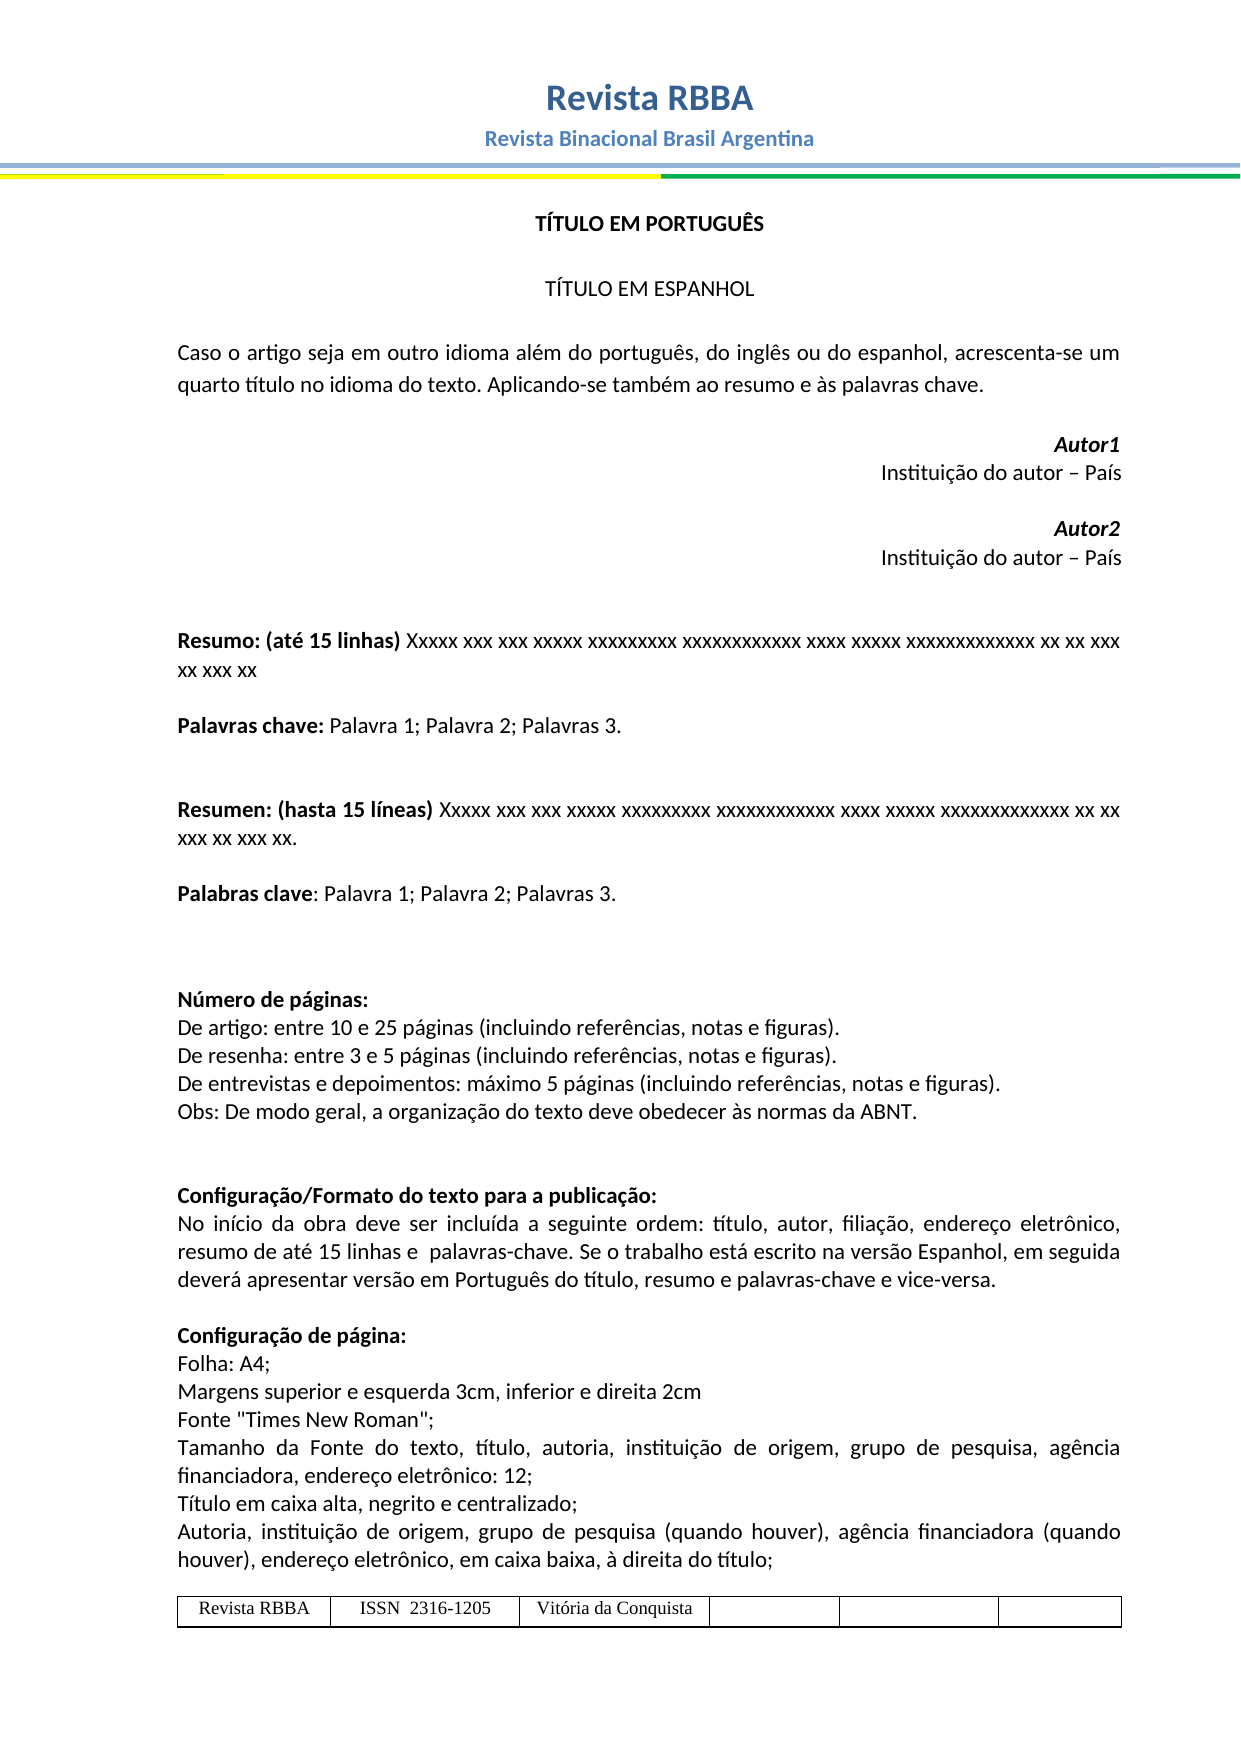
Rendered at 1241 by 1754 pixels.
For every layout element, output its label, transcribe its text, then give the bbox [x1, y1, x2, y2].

text Tamanho da Fonte do texto, título, autoria, instituição de origem, grupo de pesquisa, agência financiadora, endereço eletrônico: 12; [177, 1433, 1122, 1489]
text De entrevistas e depoimentos: máximo 5 páginas (incluindo referências, notas e figuras). [177, 1069, 1122, 1097]
text Obs: De modo geral, a organização do texto deve obedecer às normas da ABNT. [177, 1097, 1122, 1125]
text TÍTULO EM PORTUGUÊS [177, 209, 1122, 237]
text Resumo: (até 15 linhas) Xxxxx xxx xxx xxxxx xxxxxxxxx xxxxxxxxxxxx xxxx xxxxx xxxxxxxxxxxxx xx xx xxx xx xxx xx [177, 627, 1122, 683]
text Configuração/Formato do texto para a publicação: [177, 1181, 1122, 1209]
text Margens superior e esquerda 3cm, inferior e direita 2cm [177, 1377, 1122, 1405]
text Fonte "Times New Roman"; [177, 1405, 1122, 1433]
text Resumen: (hasta 15 líneas) Xxxxx xxx xxx xxxxx xxxxxxxxx xxxxxxxxxxxx xxxx xxxxx xxxxxxxxxxxxx xx xx xxx xx xxx xx. [177, 795, 1122, 851]
text Caso o artigo seja em outro idioma além do português, do inglês ou do espanhol, acrescenta-se um quarto título no idioma do texto. Aplicando-se também ao resumo e às palavras chave. [177, 338, 1122, 398]
text Número de páginas: [177, 985, 1122, 1013]
text Autor1 [177, 431, 1122, 458]
text Instituição do autor – País [177, 458, 1122, 487]
text De artigo: entre 10 e 25 páginas (incluindo referências, notas e figuras). [177, 1013, 1122, 1041]
text No início da obra deve ser incluída a seguinte ordem: título, autor, filiação, endereço eletrônico, resumo de até 15 linhas e palavras-chave. Se o trabalho está escrito na versão Espanhol, em seguida deverá apresentar versão em Português do título, resumo e palavras-chave e vice-versa. [177, 1209, 1122, 1293]
text Autoria, instituição de origem, grupo de pesquisa (quando houver), agência financiadora (quando houver), endereço eletrônico, em caixa baixa, à direita do título; [177, 1517, 1122, 1573]
text Instituição do autor – País [177, 543, 1122, 571]
text TÍTULO EM ESPANHOL [177, 274, 1122, 302]
text Autor2 [177, 514, 1122, 543]
text Palavras chave: Palavra 1; Palavra 2; Palavras 3. [177, 711, 1122, 739]
text Título em caixa alta, negrito e centralizado; [177, 1489, 1122, 1517]
text Palabras clave: Palavra 1; Palavra 2; Palavras 3. [177, 879, 1122, 907]
text Configuração de página: [177, 1321, 1122, 1349]
text De resenha: entre 3 e 5 páginas (incluindo referências, notas e figuras). [177, 1041, 1122, 1069]
text Folha: A4; [177, 1349, 1122, 1377]
